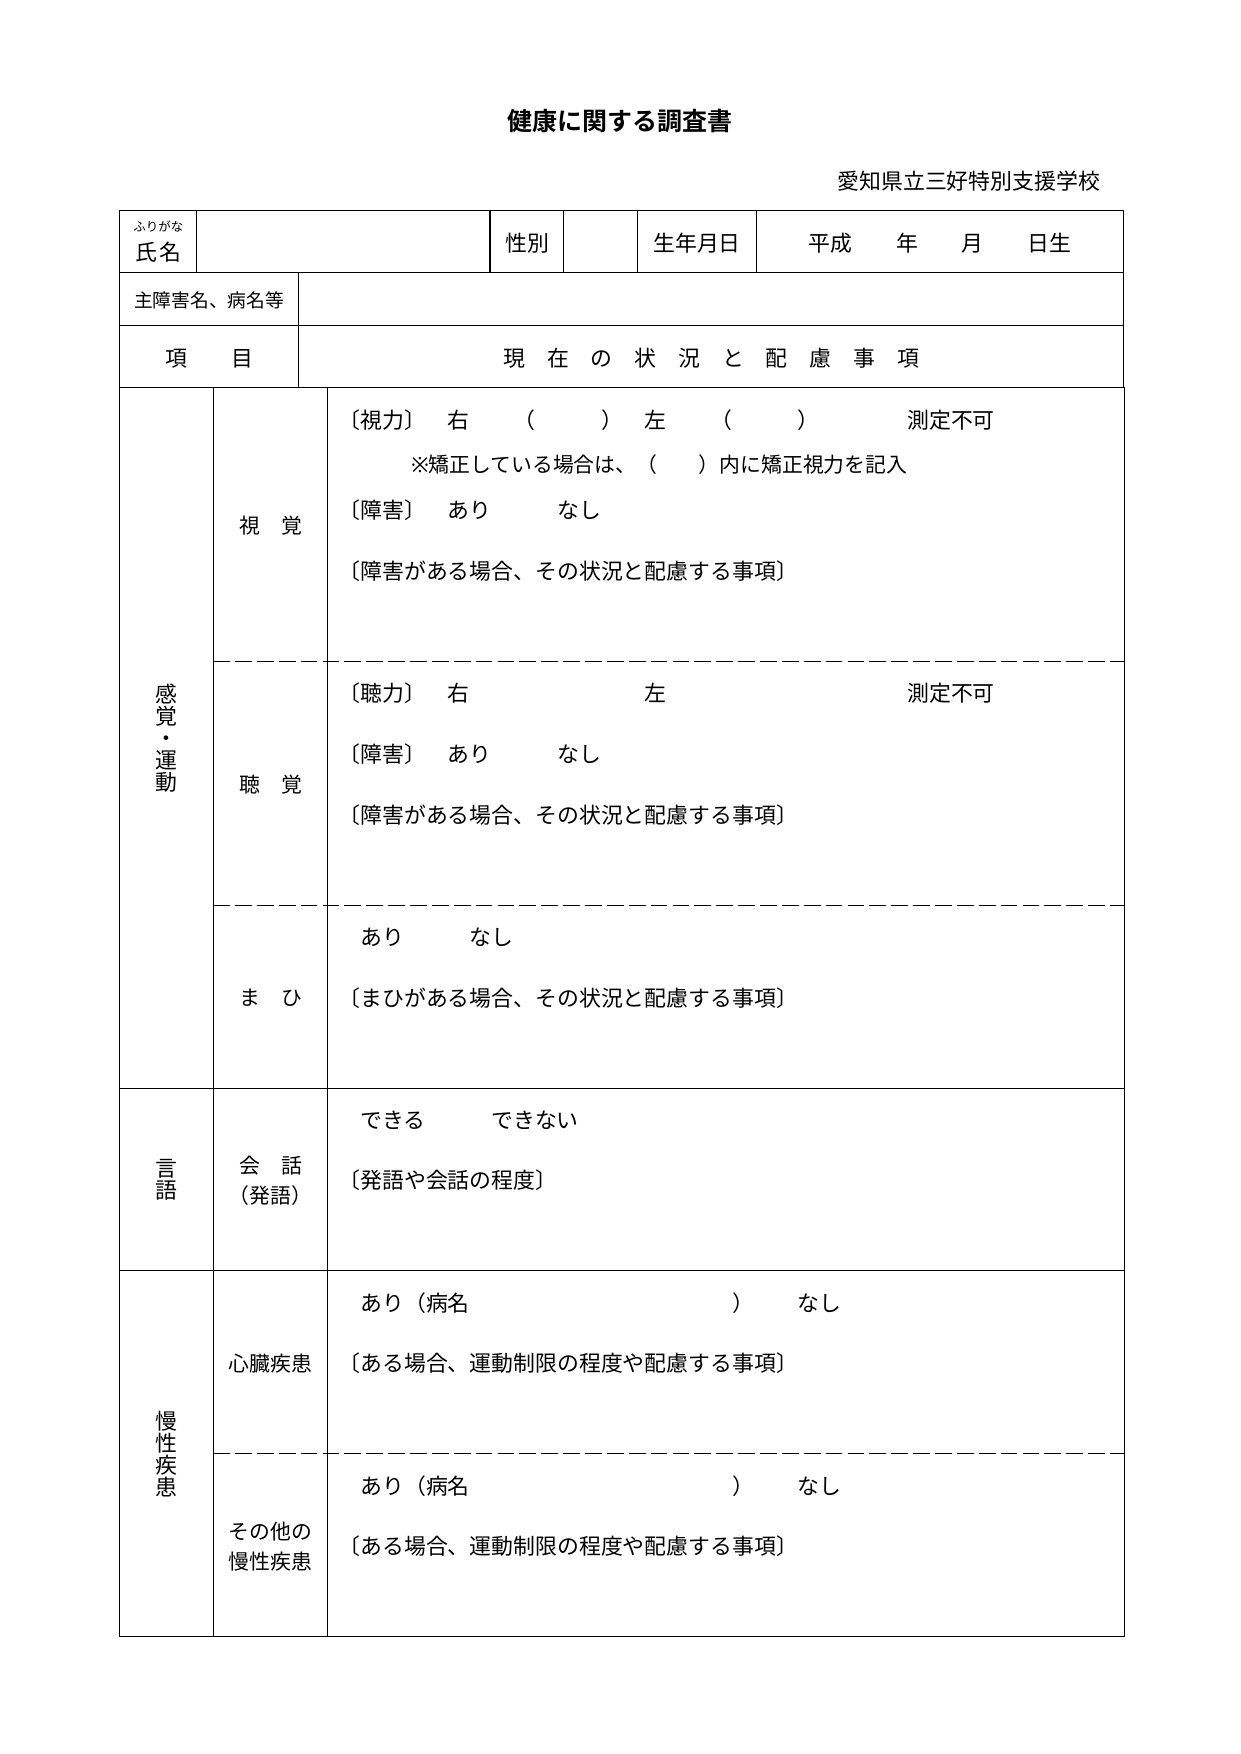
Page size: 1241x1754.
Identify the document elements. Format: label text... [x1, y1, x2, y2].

table_cell 会 話 （発語） [214, 1089, 327, 1270]
table_cell [299, 273, 1123, 325]
table_cell 聴 覚 [214, 661, 327, 904]
text 健康に関する調査書 [75, 89, 1165, 149]
table_header 平成 年 月 日生 [757, 211, 1123, 272]
table_header [197, 211, 489, 272]
table_header 性別 [491, 211, 563, 272]
table_cell ま ひ [214, 905, 327, 1087]
table_cell 視 覚 [214, 388, 327, 661]
table_cell 慢性疾患 [120, 1271, 213, 1636]
table_header [120, 211, 196, 272]
table_cell あり（病名 ） なし 〔ある場合、運動制限の程度や配慮する事項〕 [328, 1271, 1124, 1453]
table_header [564, 211, 637, 272]
table_cell 現 在 の 状 況 と 配 慮 事 項 [299, 326, 1123, 387]
table_cell 〔視力〕 右 （ ） 左 （ ） 測定不可 ※矯正している場合は、（ ）内に矯正視力を記入 〔障害〕 あり なし 〔障害がある場合、その状況と配慮する事項〕 [328, 388, 1124, 661]
table_header 生年月日 [638, 211, 756, 272]
table_cell あり なし 〔まひがある場合、その状況と配慮する事項〕 [328, 905, 1124, 1087]
table_cell その他の 慢性疾患 [214, 1453, 327, 1636]
table_cell 言語 [120, 1089, 213, 1270]
table_cell 項 目 [120, 326, 298, 387]
table_cell 主障害名、病名等 [120, 273, 298, 325]
table_cell 感覚・運動 [120, 388, 213, 1087]
text 愛知県立三好特別支援学校 [75, 149, 1099, 210]
table_cell 心臓疾患 [214, 1271, 327, 1453]
table_cell 〔聴力〕 右 左 測定不可 〔障害〕 あり なし 〔障害がある場合、その状況と配慮する事項〕 [328, 661, 1124, 904]
table_cell できる できない 〔発語や会話の程度〕 [328, 1089, 1124, 1270]
table_cell あり（病名 ） なし 〔ある場合、運動制限の程度や配慮する事項〕 [328, 1453, 1124, 1636]
